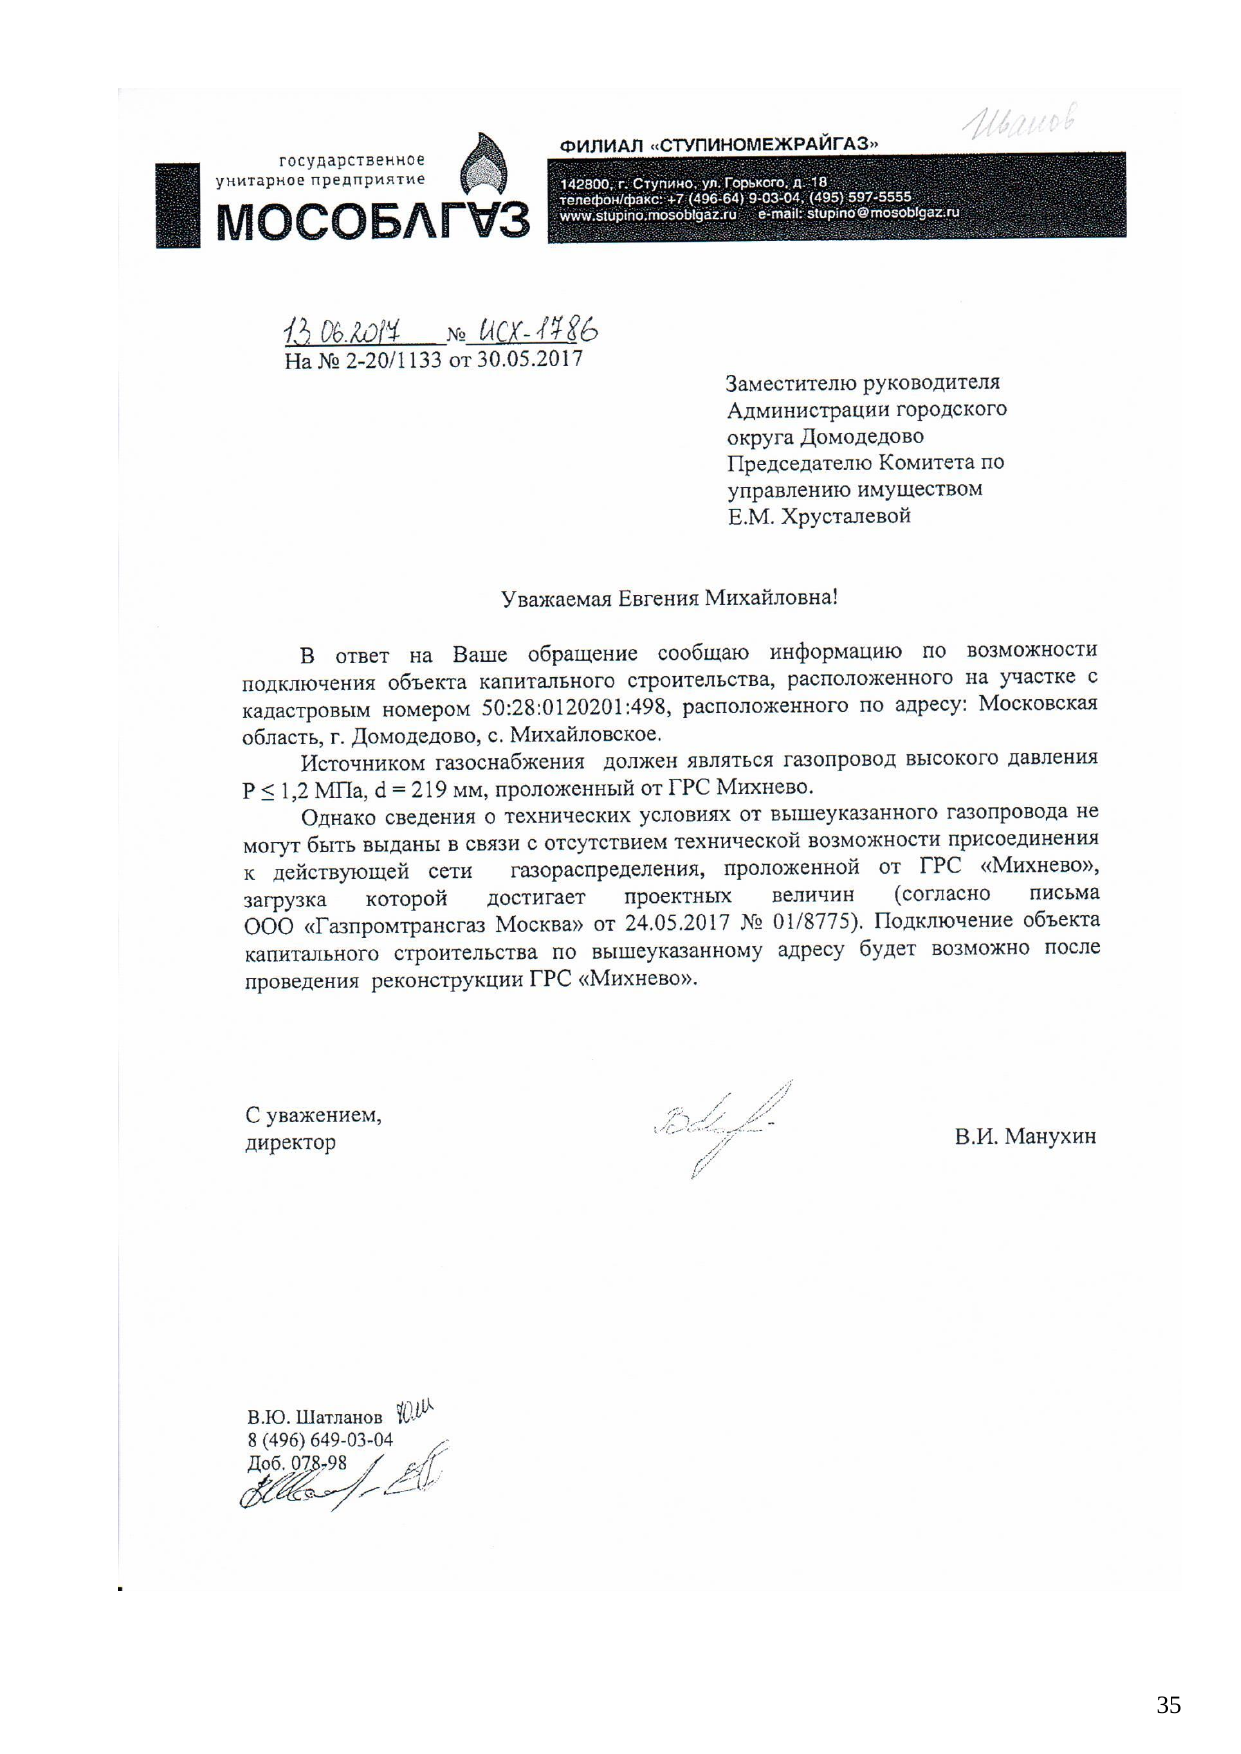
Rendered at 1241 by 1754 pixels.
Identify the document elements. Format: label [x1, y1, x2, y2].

picture [118, 88, 1182, 1591]
